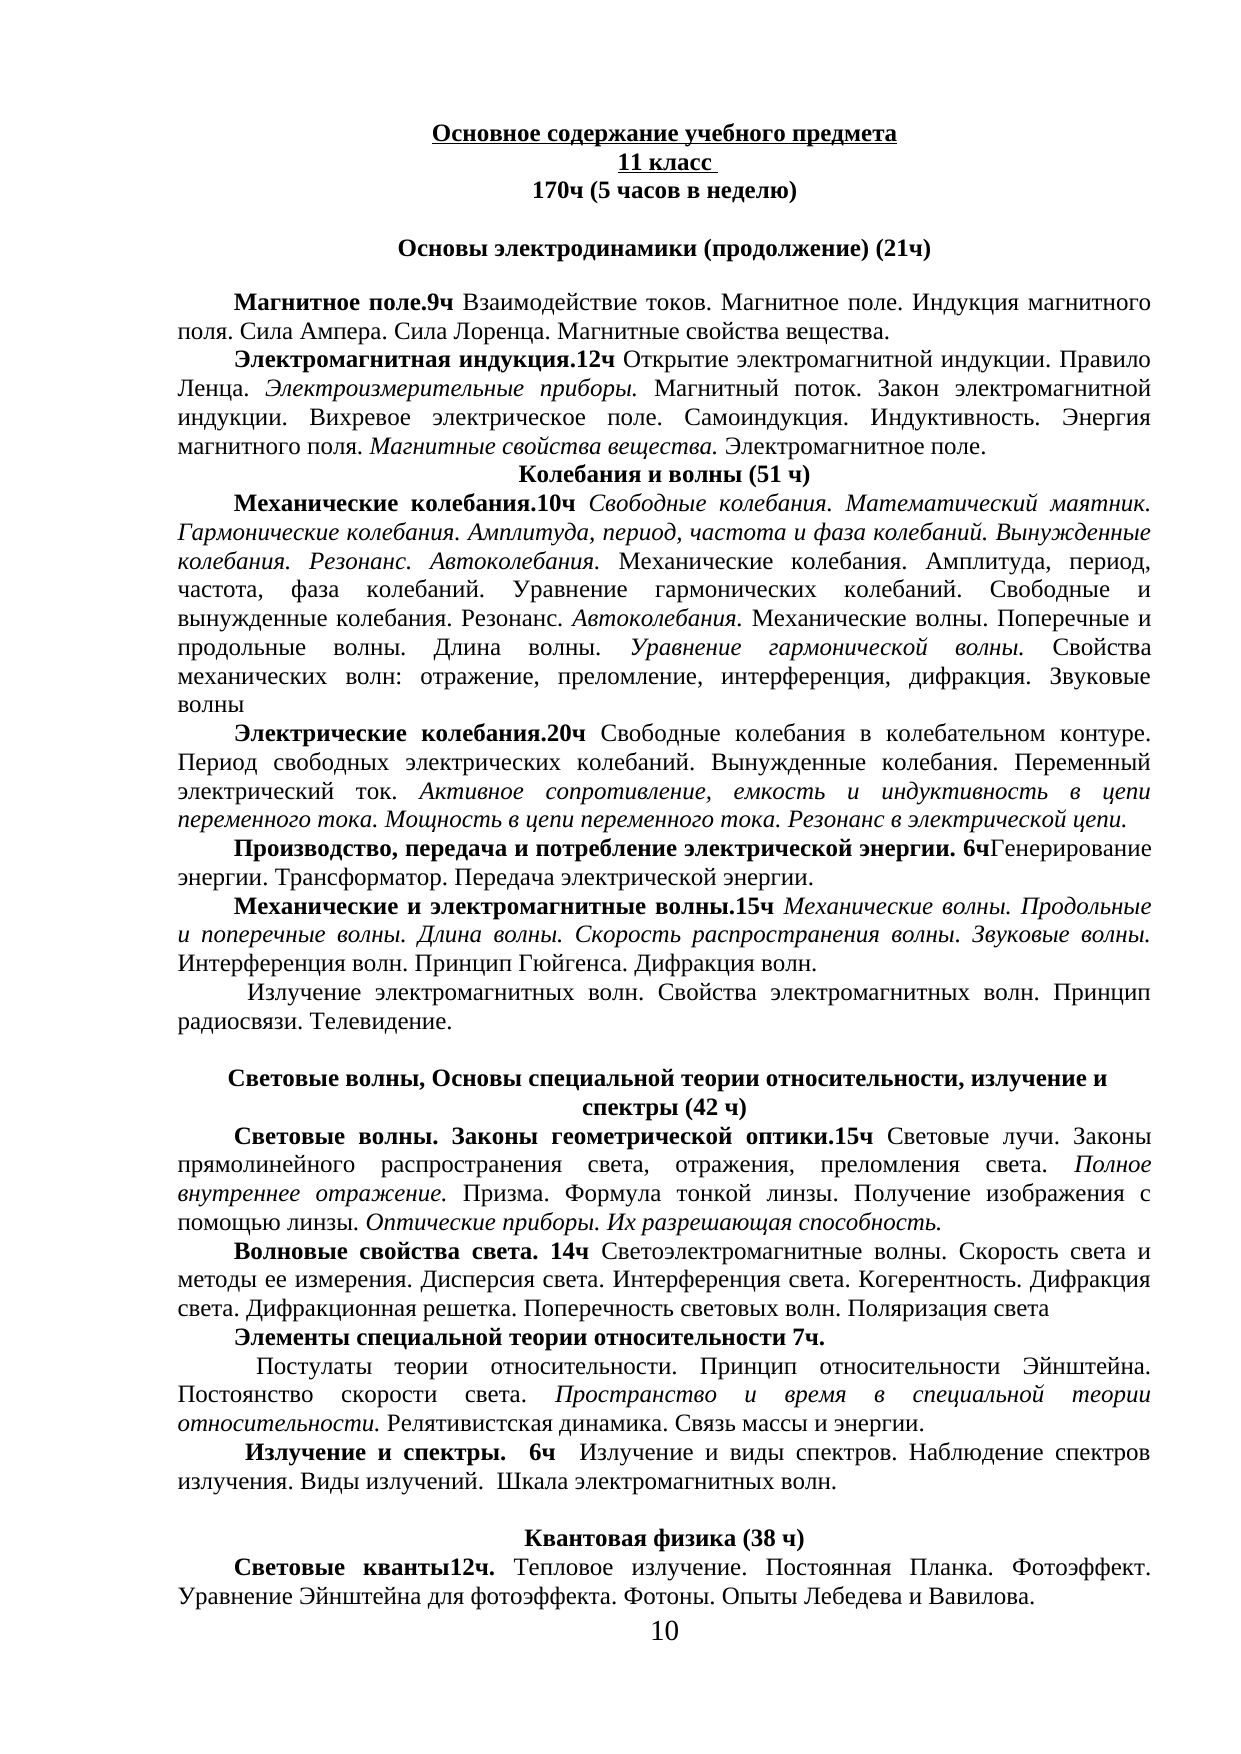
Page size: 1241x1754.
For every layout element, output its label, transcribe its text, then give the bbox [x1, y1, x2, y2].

text Световые волны. Законы геометрической оптики.15ч Световые лучи. Законы прямолинейного распространения света, отражения, преломления света. Полное внутреннее отражение. Призма. Формула тонкой линзы. Получение изображения с помощью линзы. Оптические приборы. Их разрешающая способность. [177, 1121, 1152, 1236]
text 11 класс [177, 147, 1152, 176]
text Световые волны, Основы специальной теории относительности, излучение и спектры (42 ч) [177, 1063, 1152, 1121]
text 170ч (5 часов в неделю) [177, 176, 1152, 204]
text Квантовая физика (38 ч) [177, 1523, 1152, 1552]
text Механические и электромагнитные волны.15ч Механические волны. Продольные и поперечные волны. Длина волны. Скорость распространения волны. Звуковые волны. Интерференция волн. Принцип Гюйгенса. Дифракция волн. [177, 891, 1152, 977]
text Основы электродинамики (продолжение) (21ч) [177, 233, 1152, 262]
text Колебания и волны (51 ч) [177, 459, 1152, 488]
text Волновые свойства света. 14ч Светоэлектромагнитные волны. Скорость света и методы ее измерения. Дисперсия света. Интерференция света. Когерентность. Дифракция света. Дифракционная решетка. Поперечность световых волн. Поляризация света [177, 1236, 1152, 1322]
text Излучение электромагнитных волн. Свойства электромагнитных волн. Принцип радиосвязи. Телевидение. [177, 977, 1152, 1034]
text Магнитное поле.9ч Взаимодействие токов. Магнитное поле. Индукция магнитного поля. Сила Ампера. Сила Лоренца. Магнитные свойства вещества. [177, 287, 1152, 344]
text Световые кванты12ч. Тепловое излучение. Постоянная Планка. Фотоэффект. Уравнение Эйнштейна для фотоэффекта. Фотоны. Опыты Лебедева и Вавилова. [177, 1552, 1152, 1609]
text Основное содержание учебного предмета [177, 118, 1152, 147]
text Механические колебания.10ч Свободные колебания. Математический маятник. Гармонические колебания. Амплитуда, период, частота и фаза колебаний. Вынужденные колебания. Резонанс. Автоколебания. Механические колебания. Амплитуда, период, частота, фаза колебаний. Уравнение гармонических колебаний. Свободные и вынужденные колебания. Резонанс. Автоколебания. Механические волны. Поперечные и продольные волны. Длина волны. Уравнение гармонической волны. Свойства механических волн: отражение, преломление, интерференция, дифракция. Звуковые волны [177, 488, 1152, 718]
text Постулаты теории относительности. Принцип относительности Эйнштейна. Постоянство скорости света. Пространство и время в специальной теории относительности. Релятивистская динамика. Связь массы и энергии. [177, 1351, 1152, 1437]
text Производство, передача и потребление электрической энергии. 6чГенерирование энергии. Трансформатор. Передача электрической энергии. [177, 833, 1152, 891]
text Электромагнитная индукция.12ч Открытие электромагнитной индукции. Правило Ленца. Электроизмерительные приборы. Магнитный поток. Закон электромагнитной индукции. Вихревое электрическое поле. Самоиндукция. Индуктивность. Энергия магнитного поля. Магнитные свойства вещества. Электромагнитное поле. [177, 344, 1152, 459]
text Элементы специальной теории относительности 7ч. [177, 1322, 1152, 1351]
text Излучение и спектры. 6ч Излучение и виды спектров. Наблюдение спектров излучения. Виды излучений. Шкала электромагнитных волн. [177, 1437, 1152, 1494]
text Электрические колебания.20ч Свободные колебания в колебательном контуре. Период свободных электрических колебаний. Вынужденные колебания. Переменный электрический ток. Активное сопротивление, емкость и индуктивность в цепи переменного тока. Мощность в цепи переменного тока. Резонанс в электрической цепи. [177, 718, 1152, 833]
